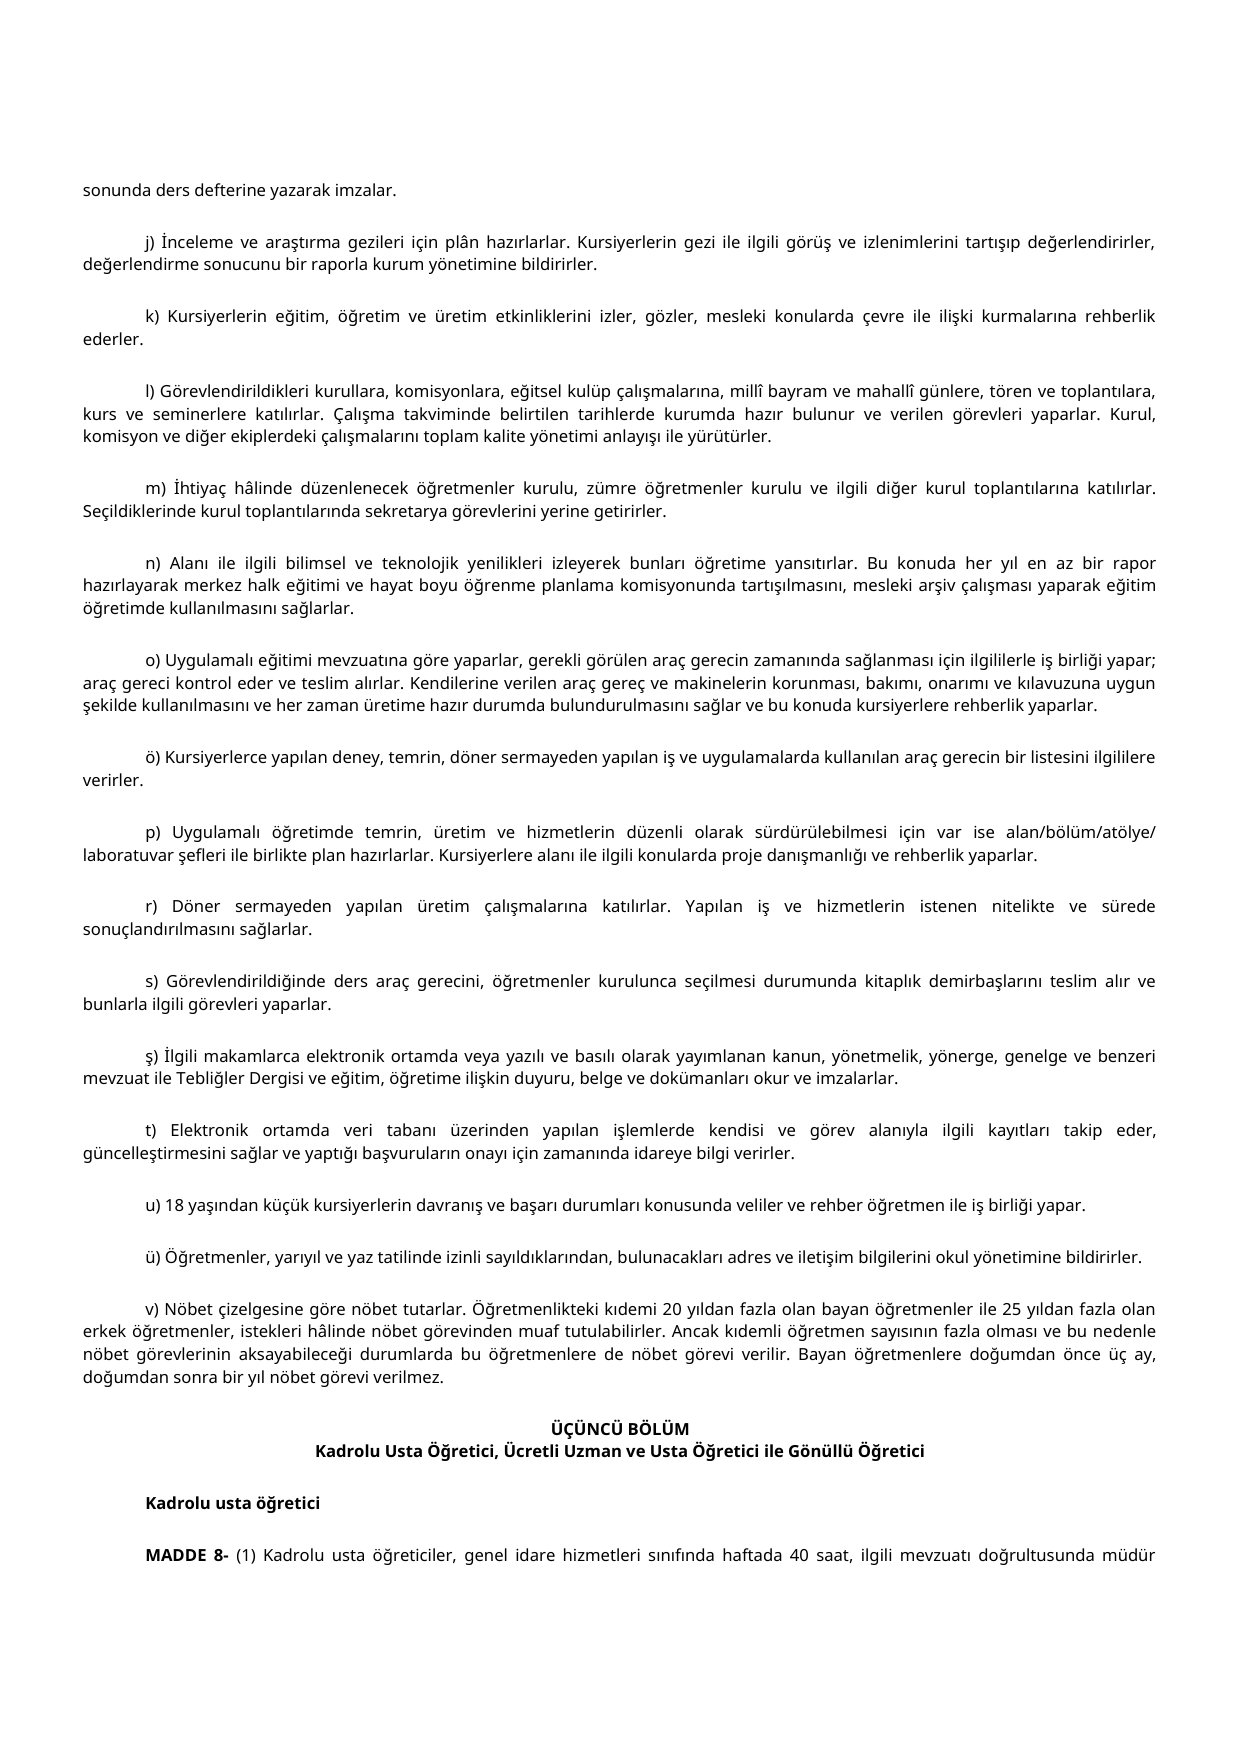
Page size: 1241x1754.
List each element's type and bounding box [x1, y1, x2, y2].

table_cell [81, 148, 1159, 1568]
